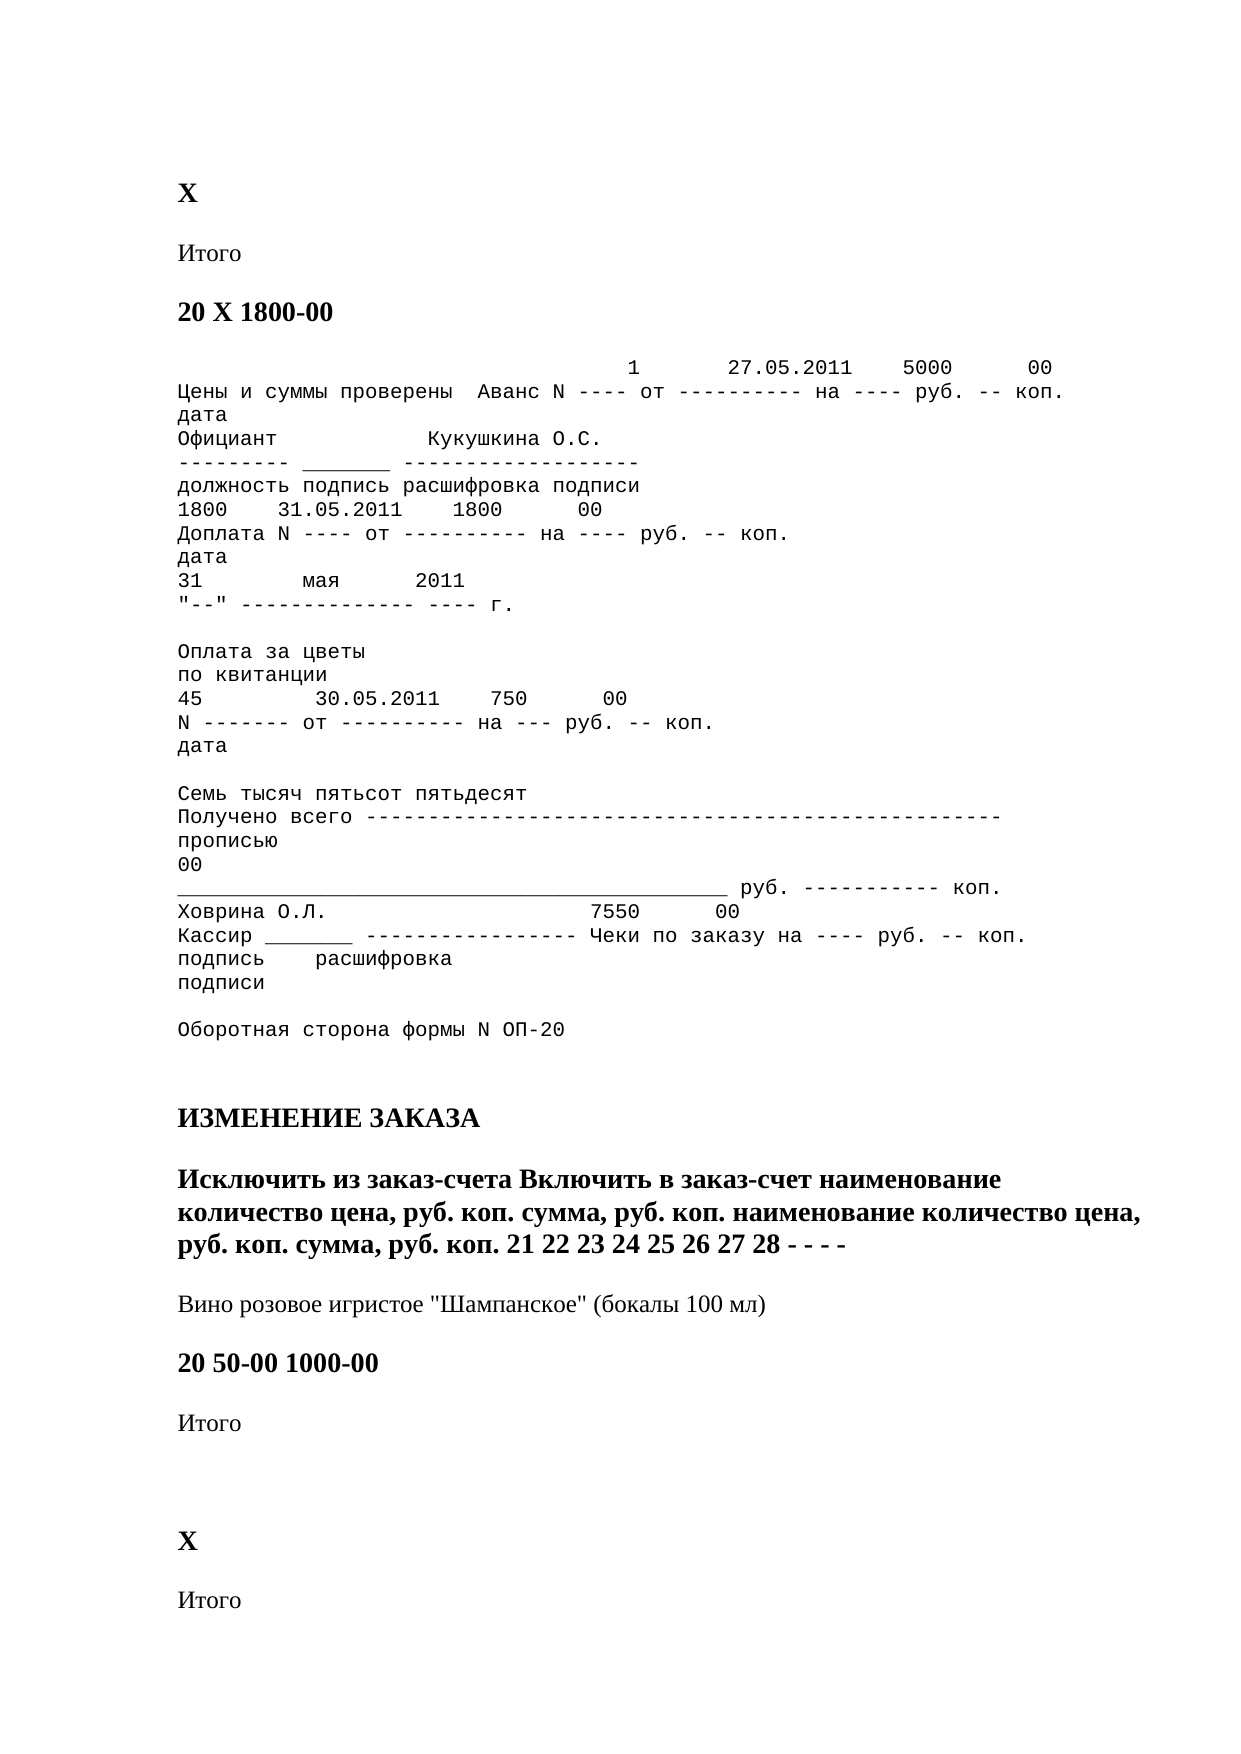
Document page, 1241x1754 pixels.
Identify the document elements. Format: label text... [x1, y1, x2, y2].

subtitle 20 50-00 1000-00 [177, 1347, 1152, 1379]
text 1 27.05.2011 5000 00 [177, 357, 1152, 381]
text --------- _______ ------------------- [177, 452, 1152, 475]
text Семь тысяч пятьсот пятьдесят [177, 783, 1152, 806]
text дата [177, 735, 1152, 759]
text ____________________________________________ руб. ----------- коп. [177, 877, 1152, 901]
text дата [177, 546, 1152, 570]
text Оплата за цветы [177, 641, 1152, 664]
text дата [177, 404, 1152, 428]
subtitle Исключить из заказ-счета Включить в заказ-счет наименование количество цена, руб. коп. сумма, руб. коп. наименование количество цена, руб. коп. сумма, руб. коп. 21 22 23 24 25 26 27 28 - - - - [177, 1162, 1152, 1259]
text "--" -------------- ---- г. [177, 593, 1152, 617]
text Итого [177, 238, 1152, 266]
subtitle ИЗМЕНЕНИЕ ЗАКАЗА [177, 1101, 1152, 1133]
text подписи [177, 972, 1152, 996]
text прописью [177, 830, 1152, 854]
text Оборотная сторона формы N ОП-20 [177, 1019, 1152, 1043]
text должность подпись расшифровка подписи [177, 475, 1152, 499]
text Кассир _______ ----------------- Чеки по заказу на ---- руб. -- коп. [177, 924, 1152, 948]
text Цены и суммы проверены Аванс N ---- от ---------- на ---- руб. -- коп. [177, 381, 1152, 404]
text Доплата N ---- от ---------- на ---- руб. -- коп. [177, 523, 1152, 546]
text 31 мая 2011 [177, 570, 1152, 593]
text Официант Кукушкина О.С. [177, 428, 1152, 452]
text Ховрина О.Л. 7550 00 [177, 901, 1152, 924]
text подпись расшифровка [177, 948, 1152, 972]
text N ------- от ---------- на --- руб. -- коп. [177, 712, 1152, 735]
text 1800 31.05.2011 1800 00 [177, 499, 1152, 523]
text Получено всего --------------------------------------------------- [177, 806, 1152, 830]
text Итого [177, 1408, 1152, 1437]
subtitle Х [177, 176, 1152, 208]
text по квитанции [177, 664, 1152, 688]
subtitle Х [177, 1524, 1152, 1556]
text Итого [177, 1586, 1152, 1614]
text Вино розовое игристое "Шампанское" (бокалы 100 мл) [177, 1289, 1152, 1317]
subtitle 20 Х 1800-00 [177, 296, 1152, 328]
text 45 30.05.2011 750 00 [177, 688, 1152, 712]
text 00 [177, 854, 1152, 877]
